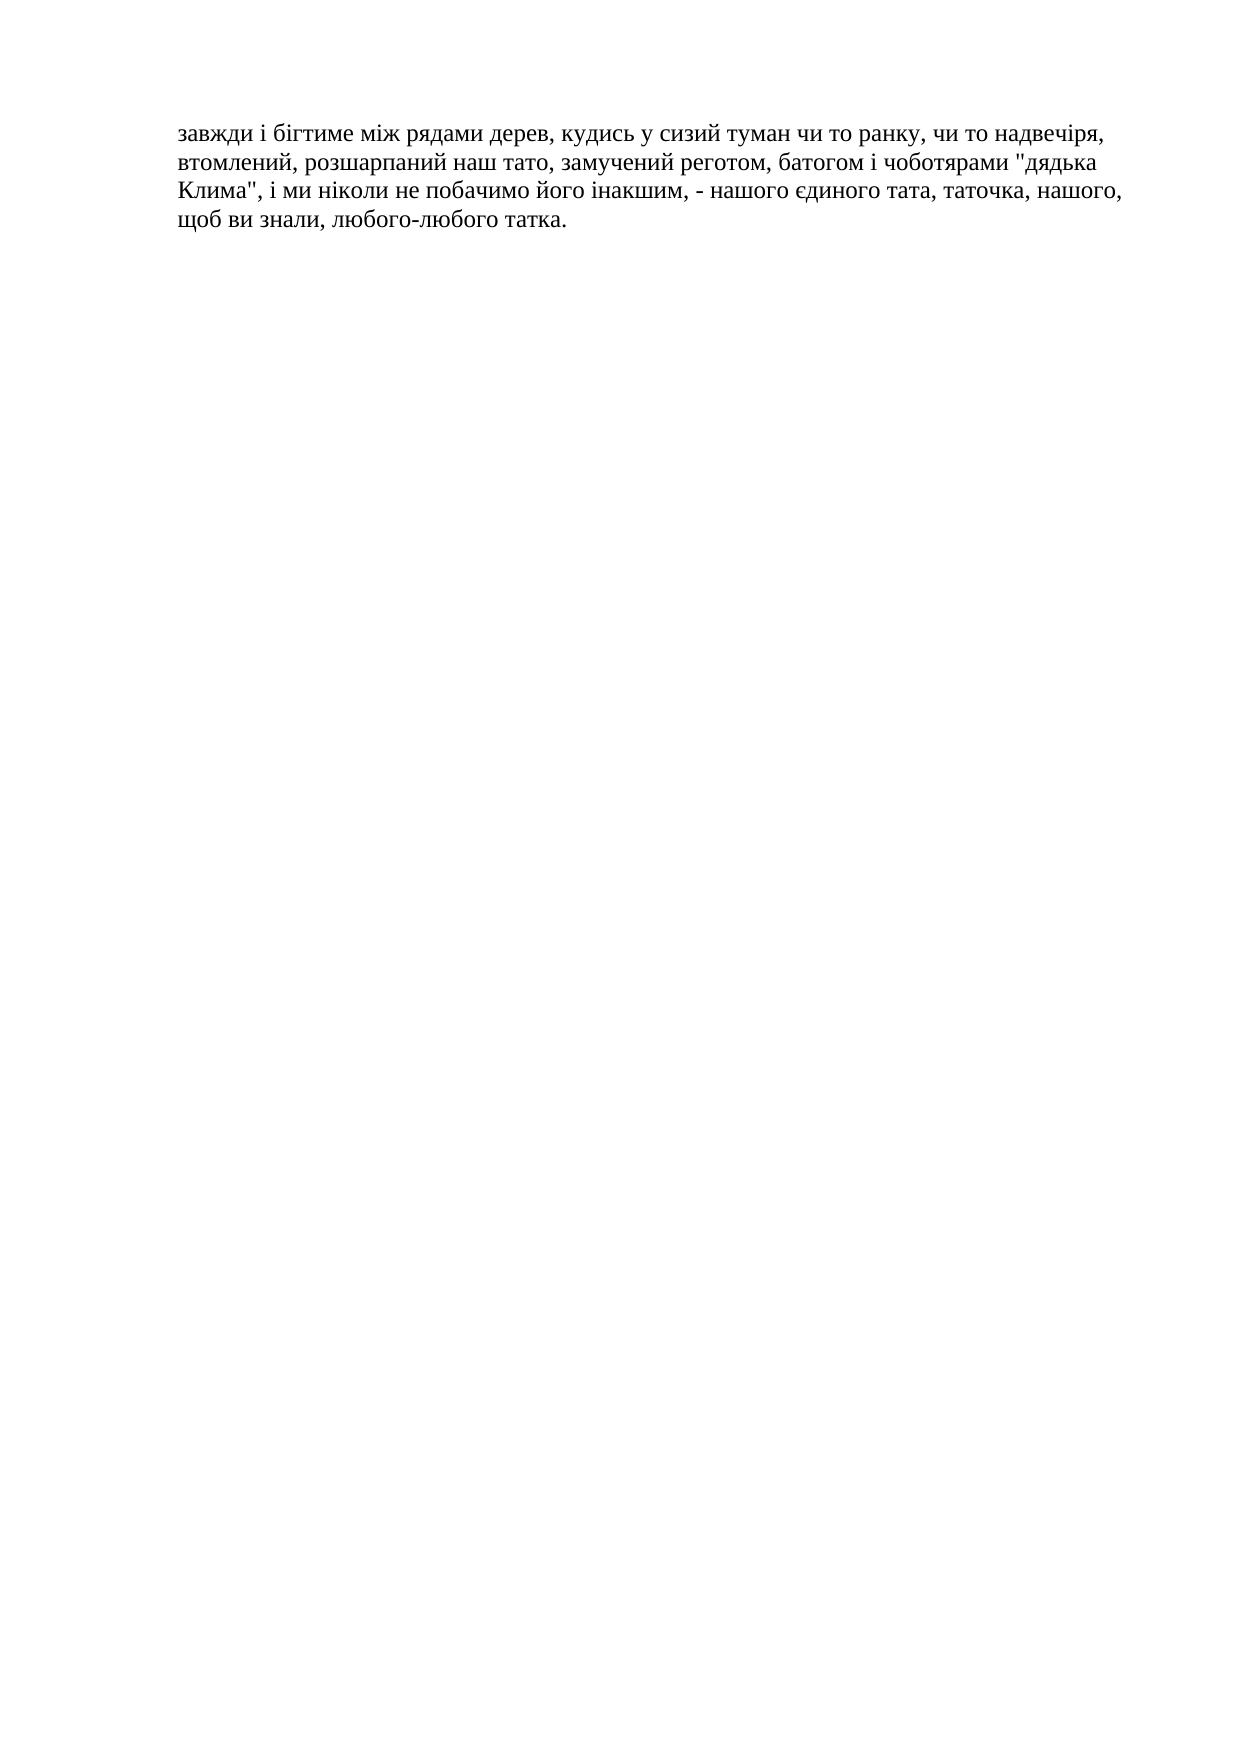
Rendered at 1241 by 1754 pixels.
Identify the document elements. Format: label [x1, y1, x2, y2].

text [177, 118, 1152, 233]
